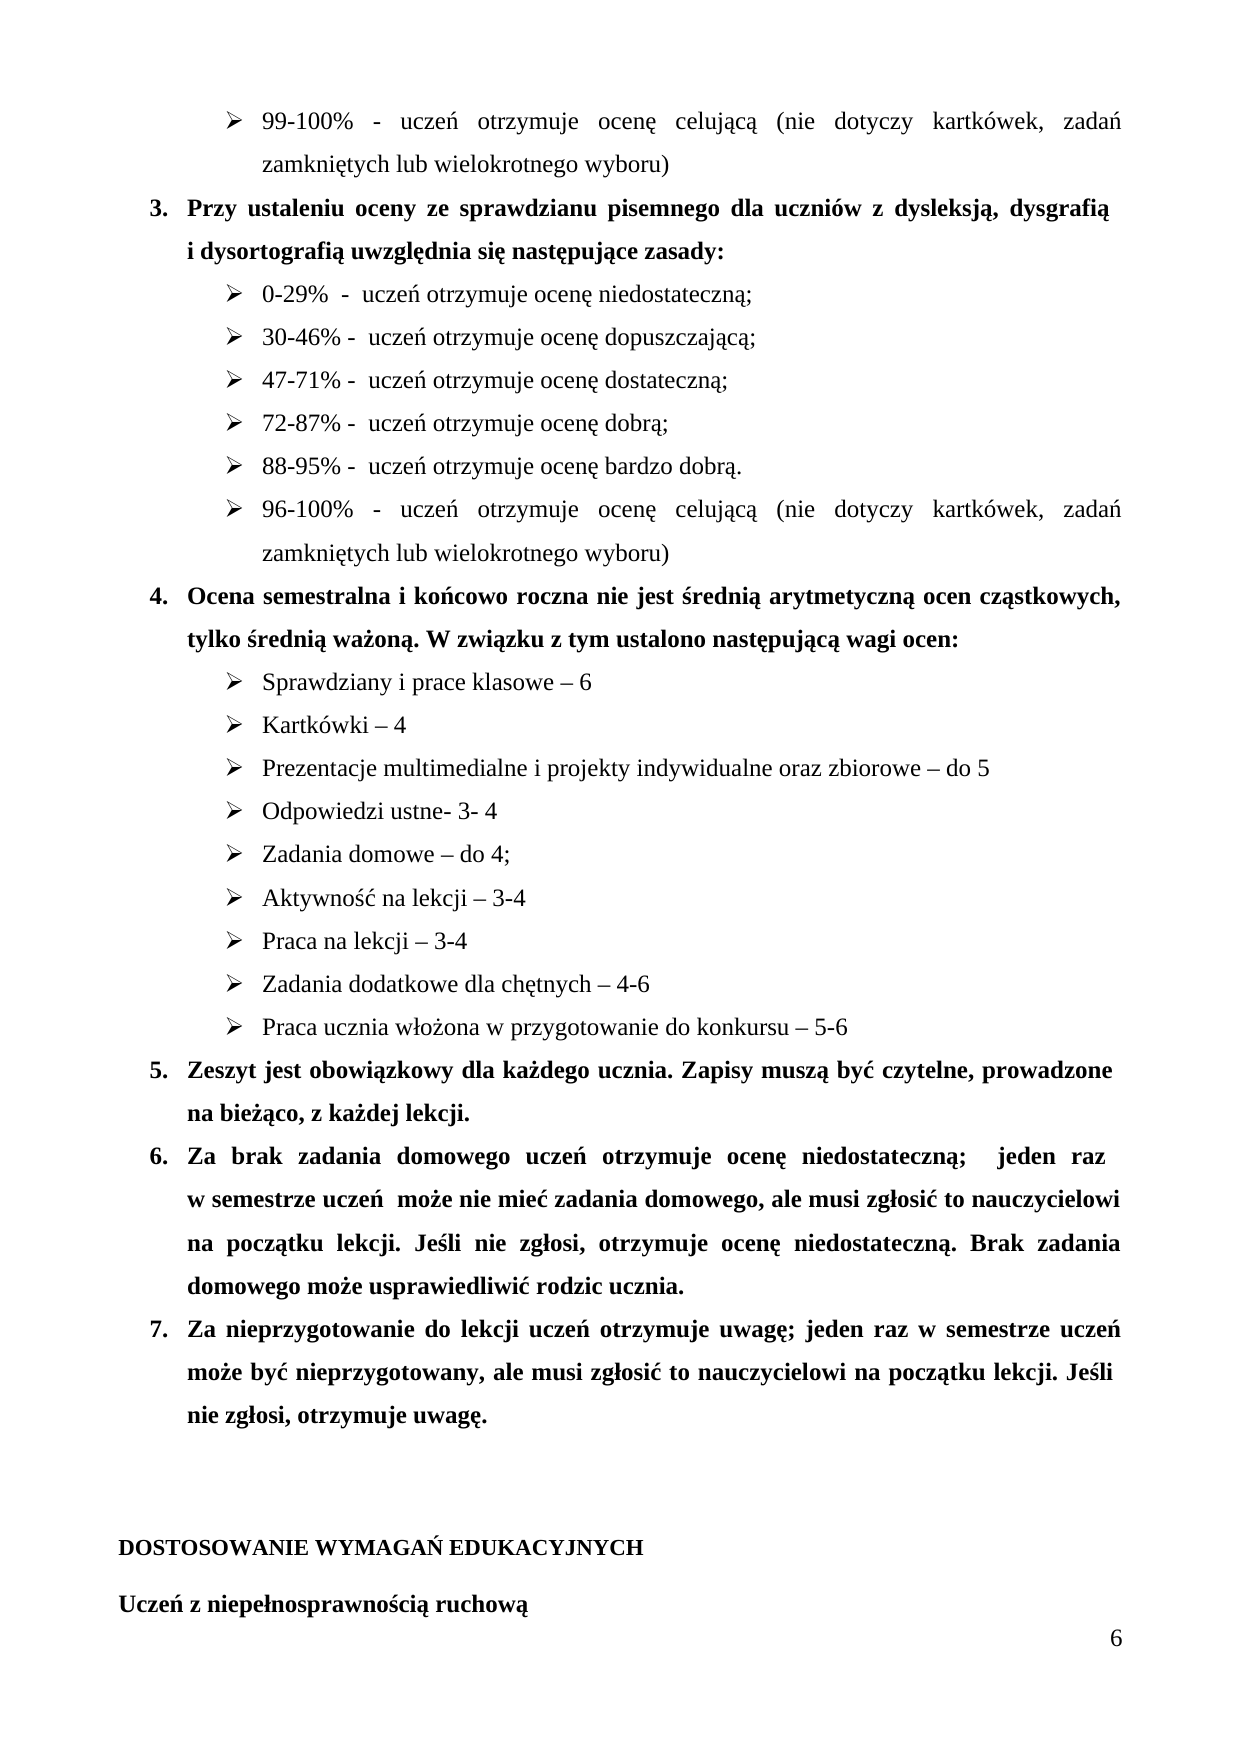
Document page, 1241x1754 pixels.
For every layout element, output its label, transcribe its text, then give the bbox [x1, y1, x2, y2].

list 96-100% - uczeń otrzymuje ocenę celującą (nie dotyczy kartkówek, zadań zamkniętych lub wielokrotnego wyboru) [224, 494, 1122, 566]
list Prezentacje multimedialne i projekty indywidualne oraz zbiorowe – do 5 [224, 753, 1122, 782]
list 88-95% - uczeń otrzymuje ocenę bardzo dobrą. [224, 451, 1122, 480]
list Odpowiedzi ustne- 3- 4 [224, 796, 1122, 825]
list Za nieprzygotowanie do lekcji uczeń otrzymuje uwagę; jeden raz w semestrze uczeń może być nieprzygotowany, ale musi zgłosić to nauczycielowi na początku lekcji. Jeśli nie zgłosi, otrzymuje uwagę. [149, 1314, 1122, 1429]
list Zadania domowe – do 4; [224, 839, 1122, 868]
list 0-29% - uczeń otrzymuje ocenę niedostateczną; [224, 279, 1122, 308]
list 99-100% - uczeń otrzymuje ocenę celującą (nie dotyczy kartkówek, zadań zamkniętych lub wielokrotnego wyboru) [224, 106, 1122, 178]
list Przy ustaleniu oceny ze sprawdzianu pisemnego dla uczniów z dysleksją, dysgrafią i dysortografią uwzględnia się następujące zasady: [149, 193, 1122, 264]
list Kartkówki – 4 [224, 710, 1122, 739]
list Zeszyt jest obowiązkowy dla każdego ucznia. Zapisy muszą być czytelne, prowadzone na bieżąco, z każdej lekcji. [149, 1055, 1122, 1127]
text Uczeń z niepełnosprawnością ruchową [118, 1589, 1122, 1618]
text DOSTOSOWANIE WYMAGAŃ EDUKACYJNYCH [118, 1534, 1122, 1589]
list Aktywność na lekcji – 3-4 [224, 883, 1122, 911]
list 47-71% - uczeń otrzymuje ocenę dostateczną; [224, 365, 1122, 394]
list Zadania dodatkowe dla chętnych – 4-6 [224, 969, 1122, 998]
list 30-46% - uczeń otrzymuje ocenę dopuszczającą; [224, 322, 1122, 351]
list Praca na lekcji – 3-4 [224, 926, 1122, 954]
list Ocena semestralna i końcowo roczna nie jest średnią arytmetyczną ocen cząstkowych, tylko średnią ważoną. W związku z tym ustalono następującą wagi ocen: [149, 581, 1122, 653]
list 72-87% - uczeń otrzymuje ocenę dobrą; [224, 408, 1122, 437]
list Za brak zadania domowego uczeń otrzymuje ocenę niedostateczną; jeden raz w semestrze uczeń może nie mieć zadania domowego, ale musi zgłosić to nauczycielowi na początku lekcji. Jeśli nie zgłosi, otrzymuje ocenę niedostateczną. Brak zadania domowego może usprawiedliwić rodzic ucznia. [149, 1141, 1122, 1299]
list Praca ucznia włożona w przygotowanie do konkursu – 5-6 [224, 1012, 1122, 1041]
list Sprawdziany i prace klasowe – 6 [224, 667, 1122, 696]
